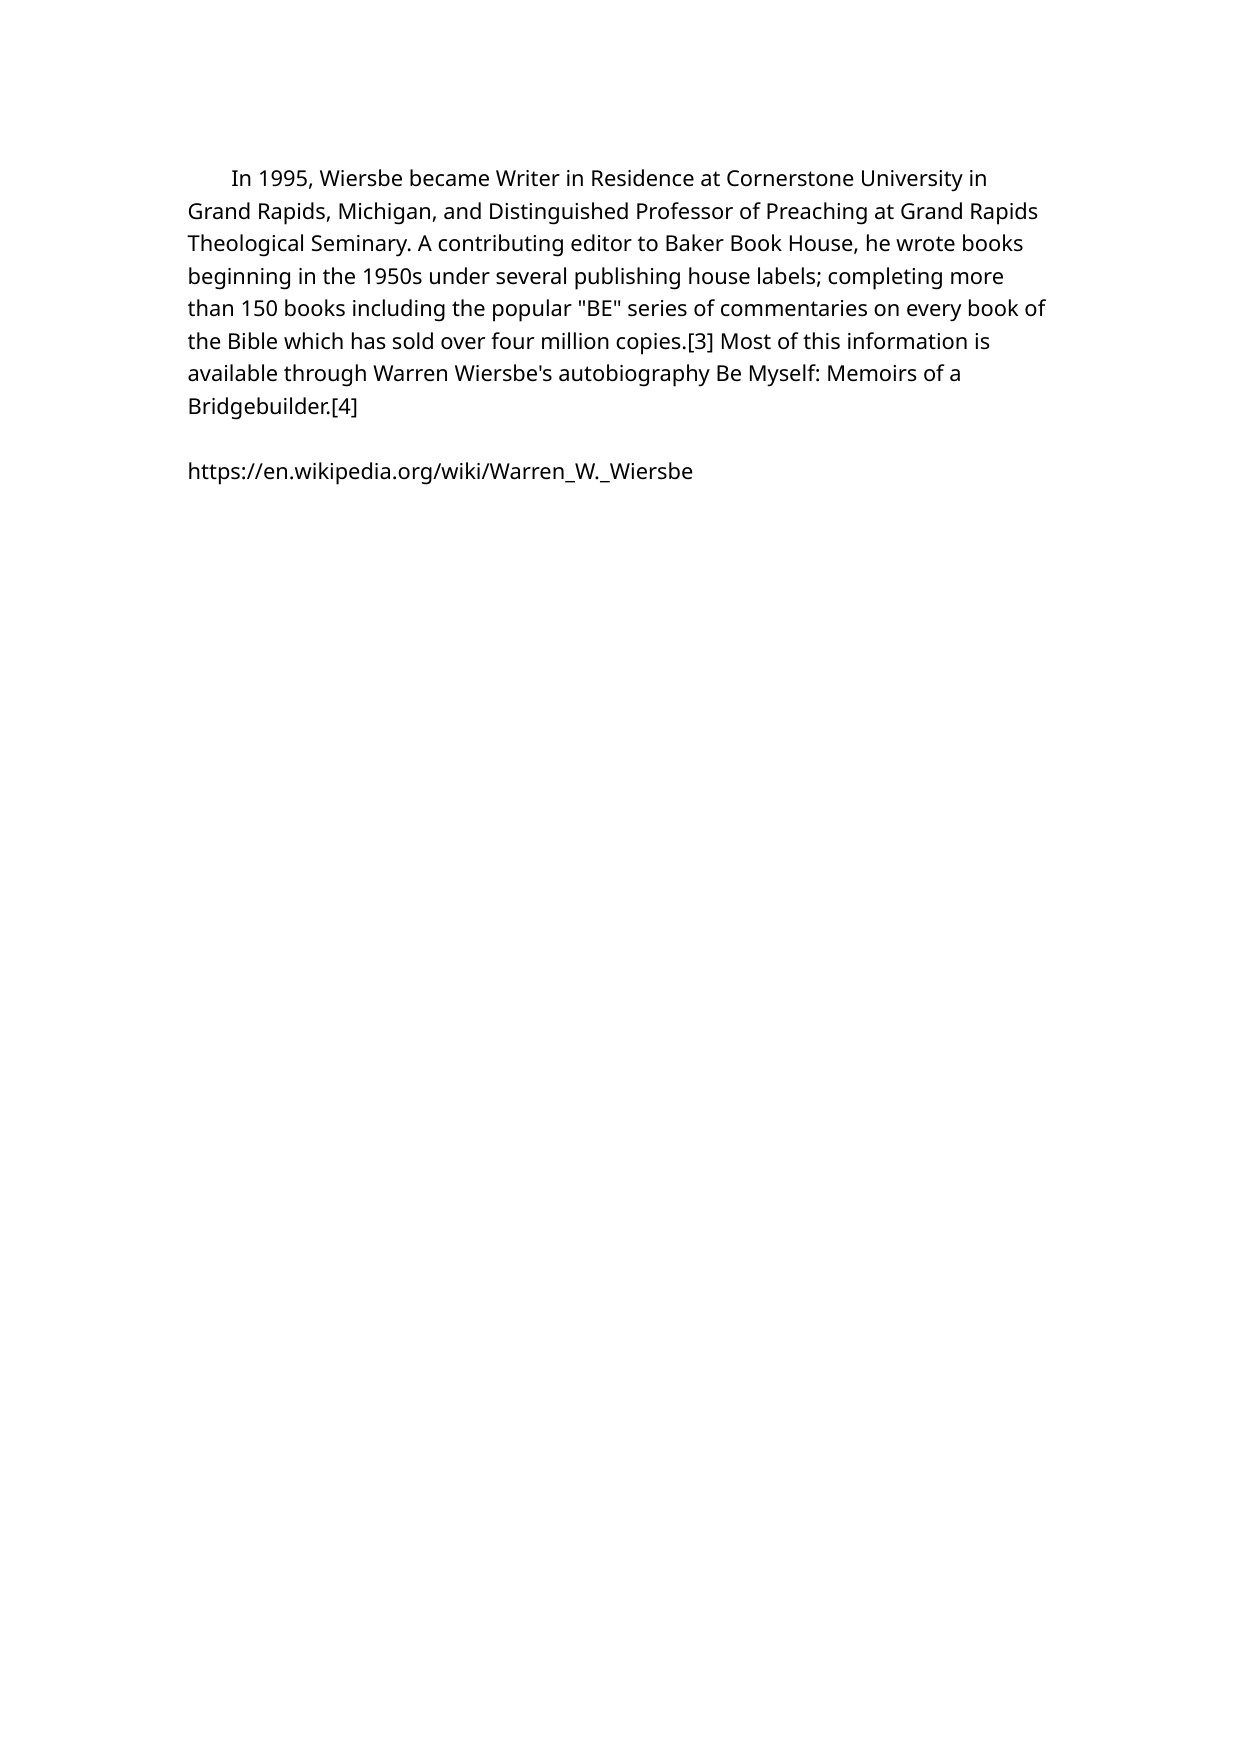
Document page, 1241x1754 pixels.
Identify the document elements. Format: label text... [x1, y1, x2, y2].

text https://en.wikipedia.org/wiki/Warren_W._Wiersbe [187, 454, 1053, 487]
text In 1995, Wiersbe became Writer in Residence at Cornerstone University in Grand Rapids, Michigan, and Distinguished Professor of Preaching at Grand Rapids Theological Seminary. A contributing editor to Baker Book House, he wrote books beginning in the 1950s under several publishing house labels; completing more than 150 books including the popular "BE" series of commentaries on every book of the Bible which has sold over four million copies.[3] Most of this information is available through Warren Wiersbe's autobiography Be Myself: Memoirs of a Bridgebuilder.[4] [187, 162, 1053, 422]
